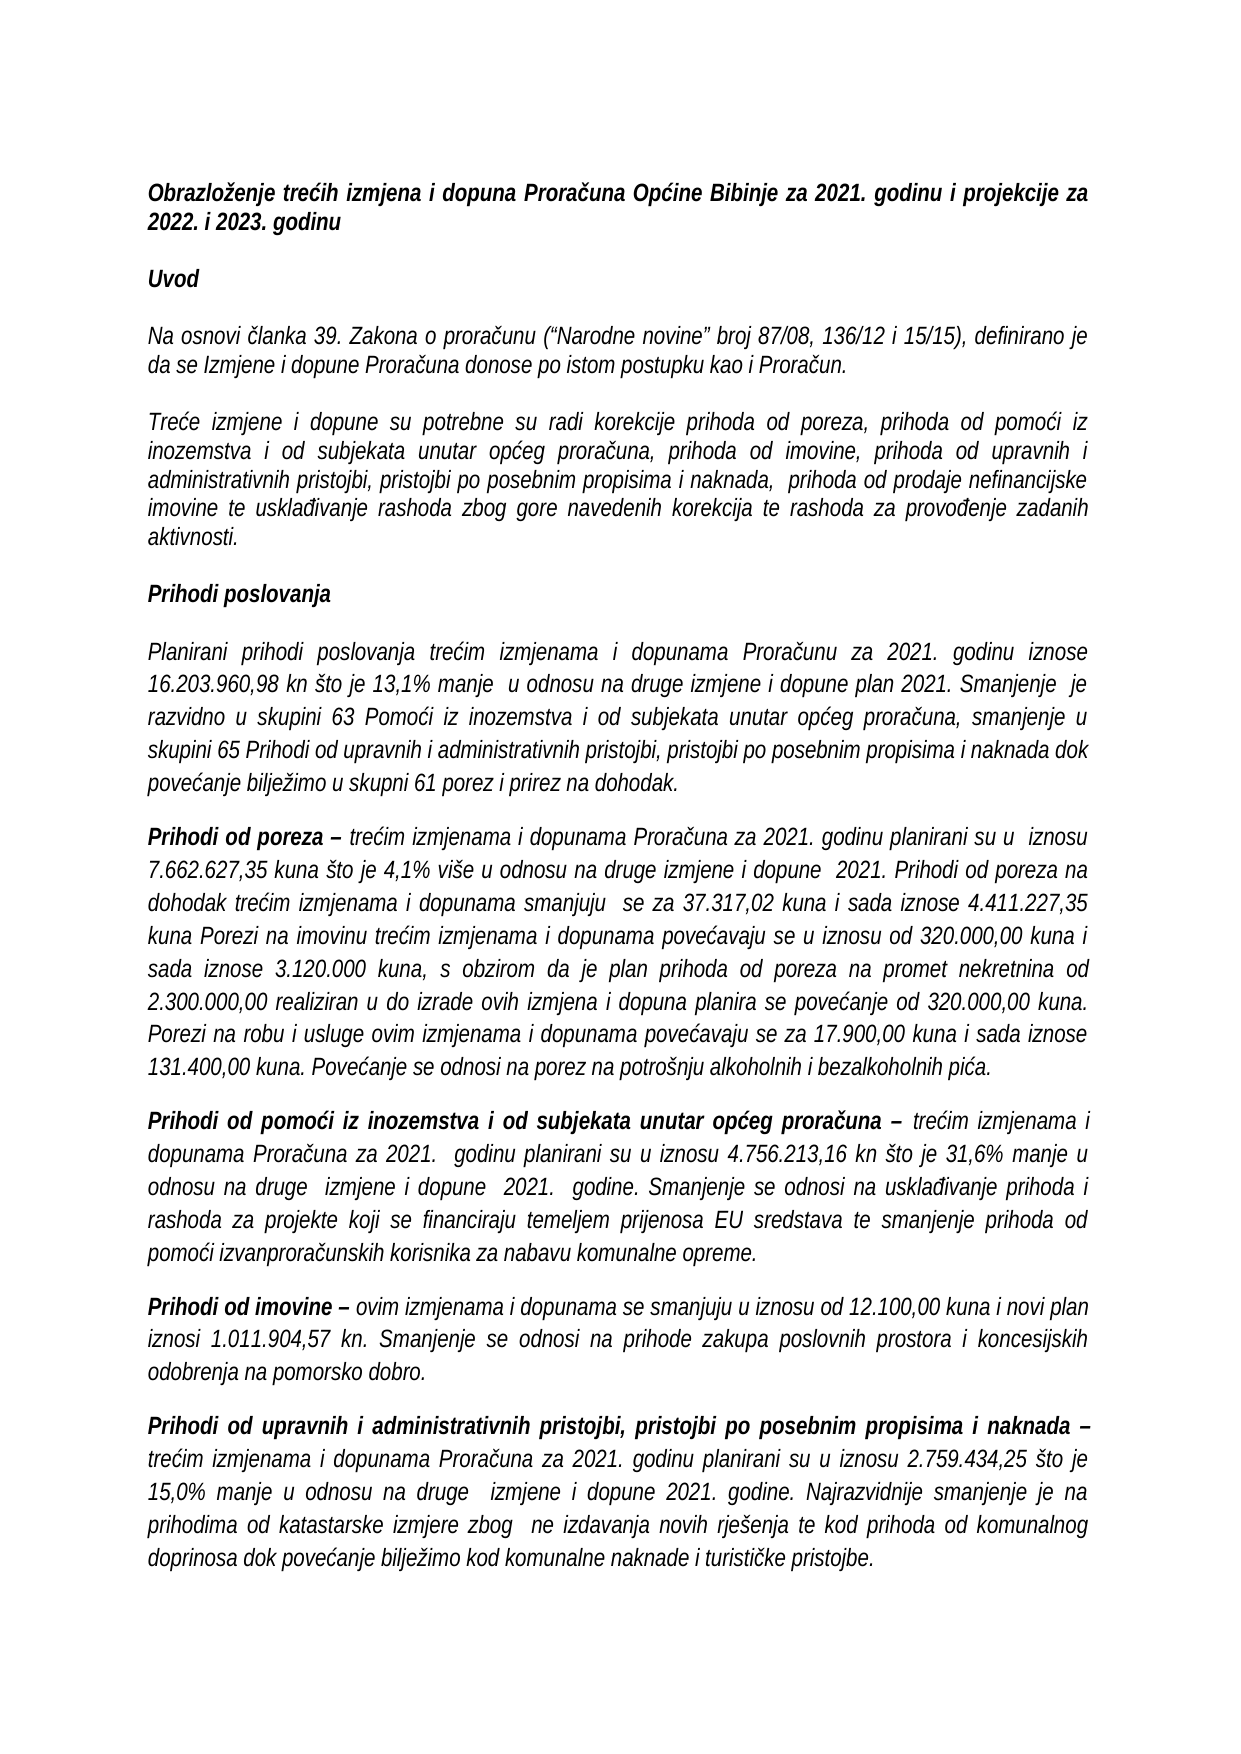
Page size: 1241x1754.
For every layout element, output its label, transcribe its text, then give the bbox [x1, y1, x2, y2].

text Na osnovi članka 39. Zakona o proračunu (“Narodne novine” broj 87/08, 136/12 i 15/15), definirano je da se Izmjene i dopune Proračuna donose po istom postupku kao i Proračun. [148, 321, 1093, 379]
text Treće izmjene i dopune su potrebne su radi korekcije prihoda od poreza, prihoda od pomoći iz inozemstva i od subjekata unutar općeg proračuna, prihoda od imovine, prihoda od upravnih i administrativnih pristojbi, pristojbi po posebnim propisima i naknada, prihoda od prodaje nefinancijske imovine te usklađivanje rashoda zbog gore navedenih korekcija te rashoda za provođenje zadanih aktivnosti. [148, 407, 1093, 551]
text Obrazloženje trećih izmjena i dopuna Proračuna Općine Bibinje za 2021. godinu i projekcije za 2022. i 2023. godinu [148, 178, 1093, 235]
text Uvod [148, 264, 1093, 293]
text Prihodi poslovanja [148, 579, 1093, 608]
text Prihodi od imovine – ovim izmjenama i dopunama se smanjuju u iznosu od 12.100,00 kuna i novi plan iznosi 1.011.904,57 kn. Smanjenje se odnosi na prihode zakupa poslovnih prostora i koncesijskih odobrenja na pomorsko dobro. [148, 1291, 1093, 1386]
text Planirani prihodi poslovanja trećim izmjenama i dopunama Proračunu za 2021. godinu iznose 16.203.960,98 kn što je 13,1% manje u odnosu na druge izmjene i dopune plan 2021. Smanjenje je razvidno u skupini 63 Pomoći iz inozemstva i od subjekata unutar općeg proračuna, smanjenje u skupini 65 Prihodi od upravnih i administrativnih pristojbi, pristojbi po posebnim propisima i naknada dok povećanje bilježimo u skupni 61 porez i prirez na dohodak. [148, 636, 1093, 797]
text Prihodi od poreza – trećim izmjenama i dopunama Proračuna za 2021. godinu planirani su u iznosu 7.662.627,35 kuna što je 4,1% više u odnosu na druge izmjene i dopune 2021. Prihodi od poreza na dohodak trećim izmjenama i dopunama smanjuju se za 37.317,02 kuna i sada iznose 4.411.227,35 kuna Porezi na imovinu trećim izmjenama i dopunama povećavaju se u iznosu od 320.000,00 kuna i sada iznose 3.120.000 kuna, s obzirom da je plan prihoda od poreza na promet nekretnina od 2.300.000,00 realiziran u do izrade ovih izmjena i dopuna planira se povećanje od 320.000,00 kuna. Porezi na robu i usluge ovim izmjenama i dopunama povećavaju se za 17.900,00 kuna i sada iznose 131.400,00 kuna. Povećanje se odnosi na porez na potrošnju alkoholnih i bezalkoholnih pića. [148, 822, 1093, 1081]
text Prihodi od pomoći iz inozemstva i od subjekata unutar općeg proračuna – trećim izmjenama i dopunama Proračuna za 2021. godinu planirani su u iznosu 4.756.213,16 kn što je 31,6% manje u odnosu na druge izmjene i dopune 2021. godine. Smanjenje se odnosi na usklađivanje prihoda i rashoda za projekte koji se financiraju temeljem prijenosa EU sredstava te smanjenje prihoda od pomoći izvanproračunskih korisnika za nabavu komunalne opreme. [148, 1106, 1093, 1266]
text Prihodi od upravnih i administrativnih pristojbi, pristojbi po posebnim propisima i naknada – trećim izmjenama i dopunama Proračuna za 2021. godinu planirani su u iznosu 2.759.434,25 što je 15,0% manje u odnosu na druge izmjene i dopune 2021. godine. Najrazvidnije smanjenje je na prihodima od katastarske izmjere zbog ne izdavanja novih rješenja te kod prihoda od komunalnog doprinosa dok povećanje bilježimo kod komunalne naknade i turističke pristojbe. [148, 1411, 1093, 1571]
